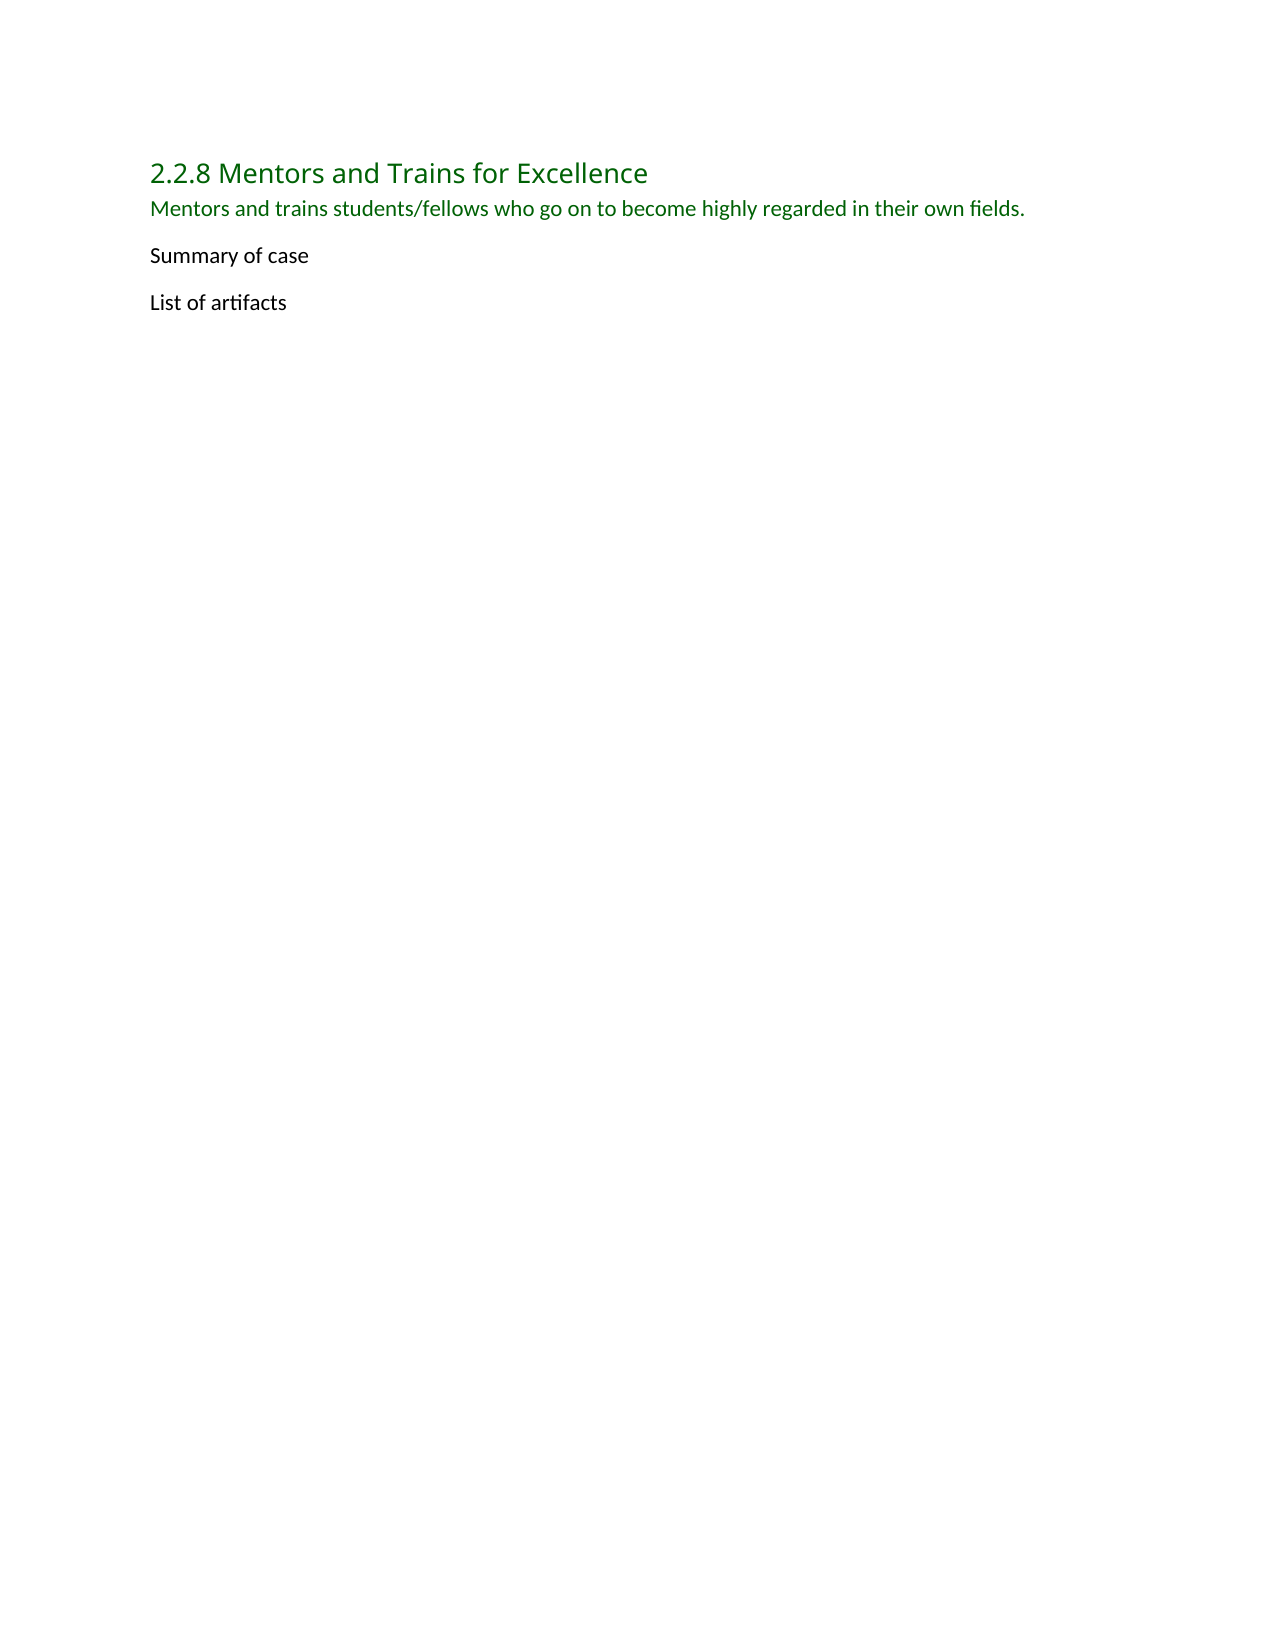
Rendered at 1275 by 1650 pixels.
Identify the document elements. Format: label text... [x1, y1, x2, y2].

subtitle 2.2.8 Mentors and Trains for Excellence [150, 154, 1125, 191]
text List of artifacts [150, 288, 1125, 316]
text Summary of case [150, 241, 1125, 269]
text Mentors and trains students/fellows who go on to become highly regarded in their own fields. [150, 194, 1125, 222]
